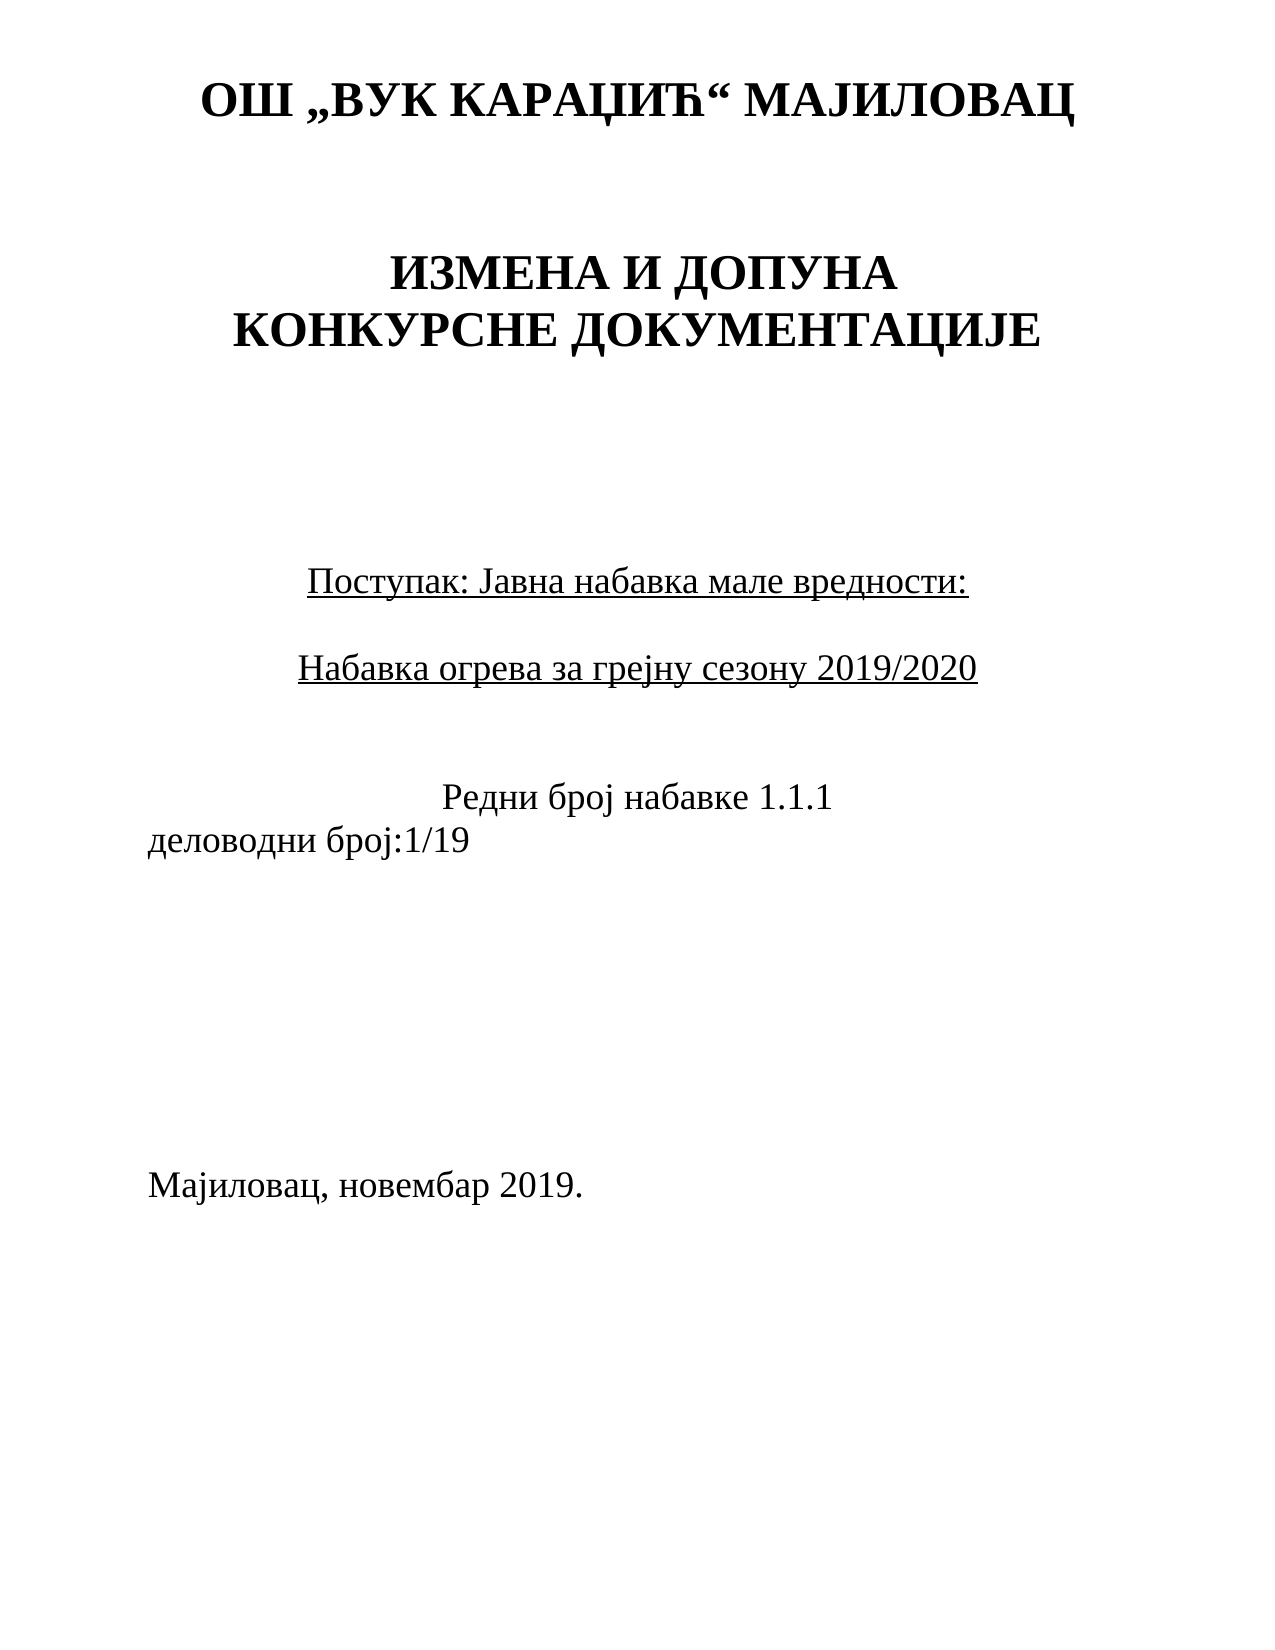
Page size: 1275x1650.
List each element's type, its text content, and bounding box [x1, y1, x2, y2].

text Поступак: Jавнa набавкa мале вредности: [148, 559, 1127, 602]
text деловодни број:1/19 [148, 817, 1127, 861]
text Мајиловац, новембар 2019. [148, 1162, 1127, 1206]
text ИЗМЕНА И ДОПУНА КОНКУРСНЕ ДОКУМЕНТАЦИЈЕ [148, 242, 1127, 357]
text ОШ „ВУК КАРАЏИЋ“ МАЈИЛОВАЦ [148, 70, 1127, 127]
text Редни број набавке 1.1.1 [148, 774, 1127, 817]
text Набавка огрева за грејну сезону 2019/2020 [148, 645, 1127, 688]
